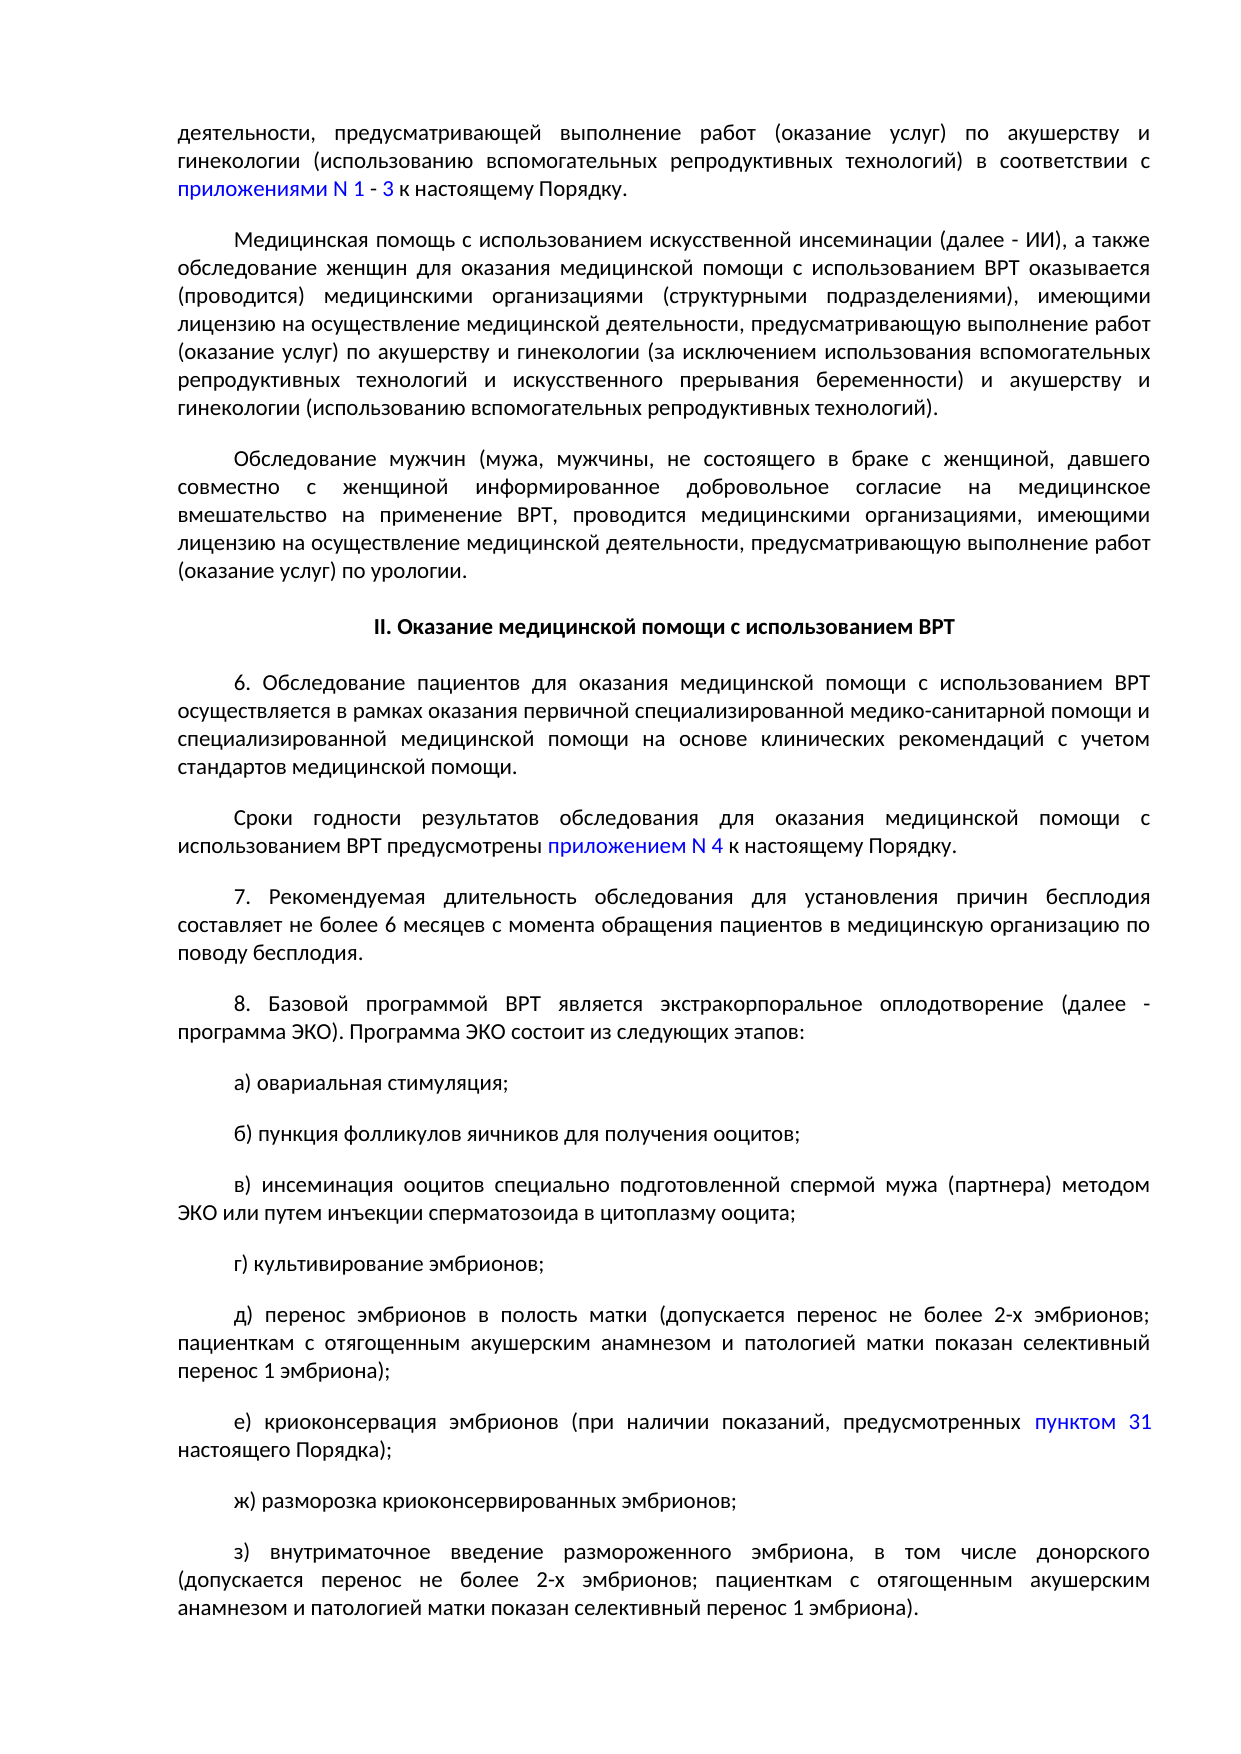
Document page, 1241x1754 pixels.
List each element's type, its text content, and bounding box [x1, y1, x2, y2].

text ж) разморозка криоконсервированных эмбрионов; [177, 1486, 1152, 1514]
text г) культивирование эмбрионов; [177, 1249, 1152, 1277]
text Обследование мужчин (мужа, мужчины, не состоящего в браке с женщиной, давшего совместно с женщиной информированное добровольное согласие на медицинское вмешательство на применение ВРТ, проводится медицинскими организациями, имеющими лицензию на осуществление медицинской деятельности, предусматривающую выполнение работ (оказание услуг) по урологии. [177, 444, 1152, 584]
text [177, 118, 1152, 202]
text б) пункция фолликулов яичников для получения ооцитов; [177, 1119, 1152, 1147]
text а) овариальная стимуляция; [177, 1068, 1152, 1096]
text е) криоконсервация эмбрионов (при наличии показаний, предусмотренных пунктом 31 настоящего Порядка); [177, 1407, 1152, 1463]
text 7. Рекомендуемая длительность обследования для установления причин бесплодия составляет не более 6 месяцев с момента обращения пациентов в медицинскую организацию по поводу бесплодия. [177, 882, 1152, 966]
title II. Оказание медицинской помощи с использованием ВРТ [177, 612, 1152, 640]
text в) инсеминация ооцитов специально подготовленной спермой мужа (партнера) методом ЭКО или путем инъекции сперматозоида в цитоплазму ооцита; [177, 1170, 1152, 1226]
text д) перенос эмбрионов в полость матки (допускается перенос не более 2-х эмбрионов; пациенткам с отягощенным акушерским анамнезом и патологией матки показан селективный перенос 1 эмбриона); [177, 1300, 1152, 1384]
text Сроки годности результатов обследования для оказания медицинской помощи с использованием ВРТ предусмотрены приложением N 4 к настоящему Порядку. [177, 803, 1152, 859]
text з) внутриматочное введение размороженного эмбриона, в том числе донорского (допускается перенос не более 2-х эмбрионов; пациенткам с отягощенным акушерским анамнезом и патологией матки показан селективный перенос 1 эмбриона). [177, 1537, 1152, 1621]
text 8. Базовой программой ВРТ является экстракорпоральное оплодотворение (далее - программа ЭКО). Программа ЭКО состоит из следующих этапов: [177, 989, 1152, 1045]
text Медицинская помощь с использованием искусственной инсеминации (далее - ИИ), а также обследование женщин для оказания медицинской помощи с использованием ВРТ оказывается (проводится) медицинскими организациями (структурными подразделениями), имеющими лицензию на осуществление медицинской деятельности, предусматривающую выполнение работ (оказание услуг) по акушерству и гинекологии (за исключением использования вспомогательных репродуктивных технологий и искусственного прерывания беременности) и акушерству и гинекологии (использованию вспомогательных репродуктивных технологий). [177, 225, 1152, 421]
text 6. Обследование пациентов для оказания медицинской помощи с использованием ВРТ осуществляется в рамках оказания первичной специализированной медико-санитарной помощи и специализированной медицинской помощи на основе клинических рекомендаций с учетом стандартов медицинской помощи. [177, 668, 1152, 780]
